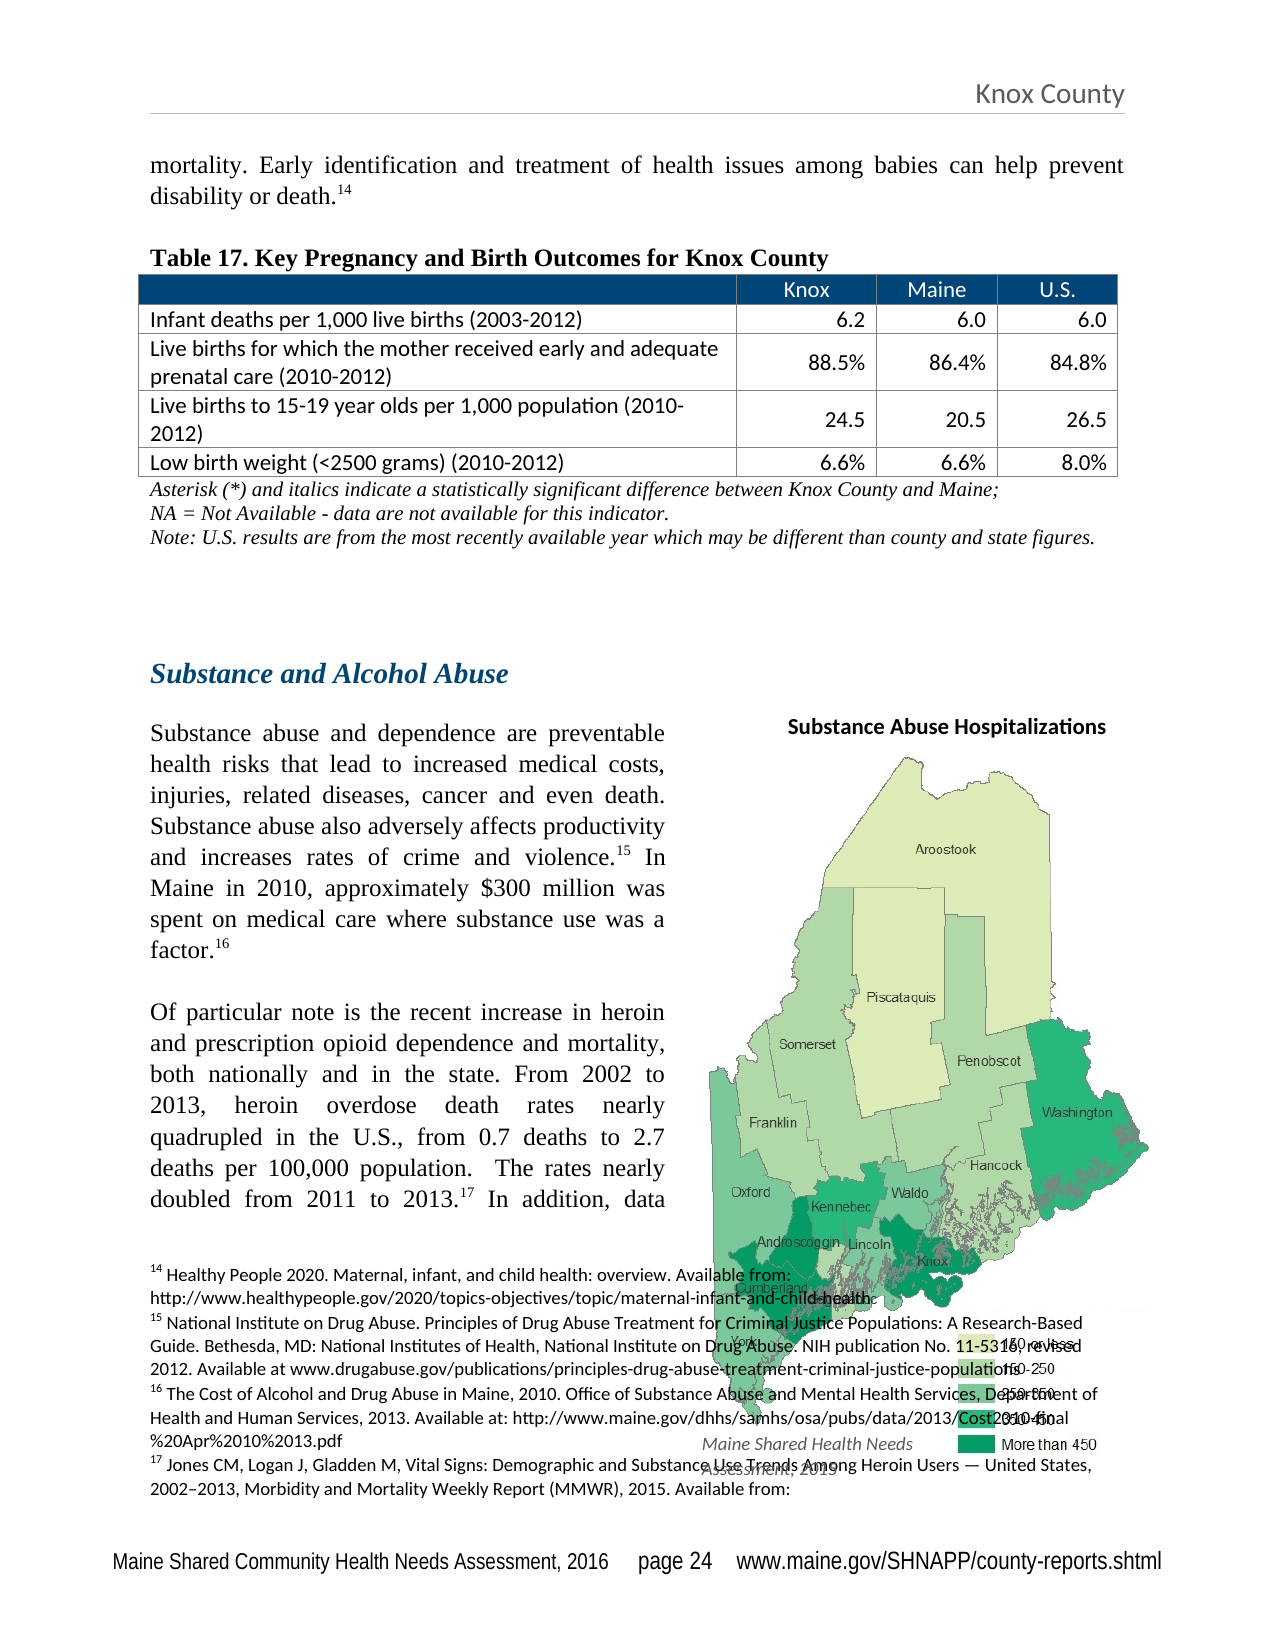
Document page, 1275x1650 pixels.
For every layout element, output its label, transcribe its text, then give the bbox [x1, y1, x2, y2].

table_cell Live births for which the mother received early and adequate prenatal care (2010-2012) [139, 334, 736, 390]
text Note: U.S. results are from the most recently available year which may be different than county and state figures. [150, 525, 1125, 549]
text Asterisk (*) and italics indicate a statistically significant difference between Knox County and Maine; [150, 477, 1125, 501]
table_cell 20.5 [877, 391, 997, 447]
table_cell 6.0 [998, 305, 1117, 333]
table_cell 6.2 [737, 305, 876, 333]
text NA = Not Available - data are not available for this indicator. [150, 501, 1125, 525]
table_cell 8.0% [998, 448, 1117, 476]
table_header U.S. [998, 275, 1117, 304]
table_cell 6.6% [737, 448, 876, 476]
table_header [139, 275, 736, 304]
table_cell 88.5% [737, 334, 876, 390]
table_cell 24.5 [737, 391, 876, 447]
subtitle Table 17. Key Pregnancy and Birth Outcomes for Knox County [150, 243, 1125, 272]
picture [684, 745, 1210, 1475]
table_cell Low birth weight (<2500 grams) (2010-2012) [139, 448, 736, 476]
table_cell 86.4% [877, 334, 997, 390]
text Substance and Alcohol Abuse [150, 656, 1125, 689]
text Substance abuse and dependence are preventable health risks that lead to increased medical costs, injuries, related diseases, cancer and even death. Substance abuse also adversely affects productivity and increases rates of crime and violence. In Maine in 2010, approximately $300 million was spent on medical care where substance use was a factor. [150, 718, 1125, 964]
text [150, 997, 1125, 1212]
table_cell 84.8% [998, 334, 1117, 390]
table_header Knox [737, 275, 876, 304]
table_cell 6.0 [877, 305, 997, 333]
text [150, 150, 1125, 210]
table_cell Live births to 15-19 year olds per 1,000 population (2010-2012) [139, 391, 736, 447]
table_cell 26.5 [998, 391, 1117, 447]
table_cell Infant deaths per 1,000 live births (2003-2012) [139, 305, 736, 333]
table_cell 6.6% [877, 448, 997, 476]
table_header Maine [877, 275, 997, 304]
